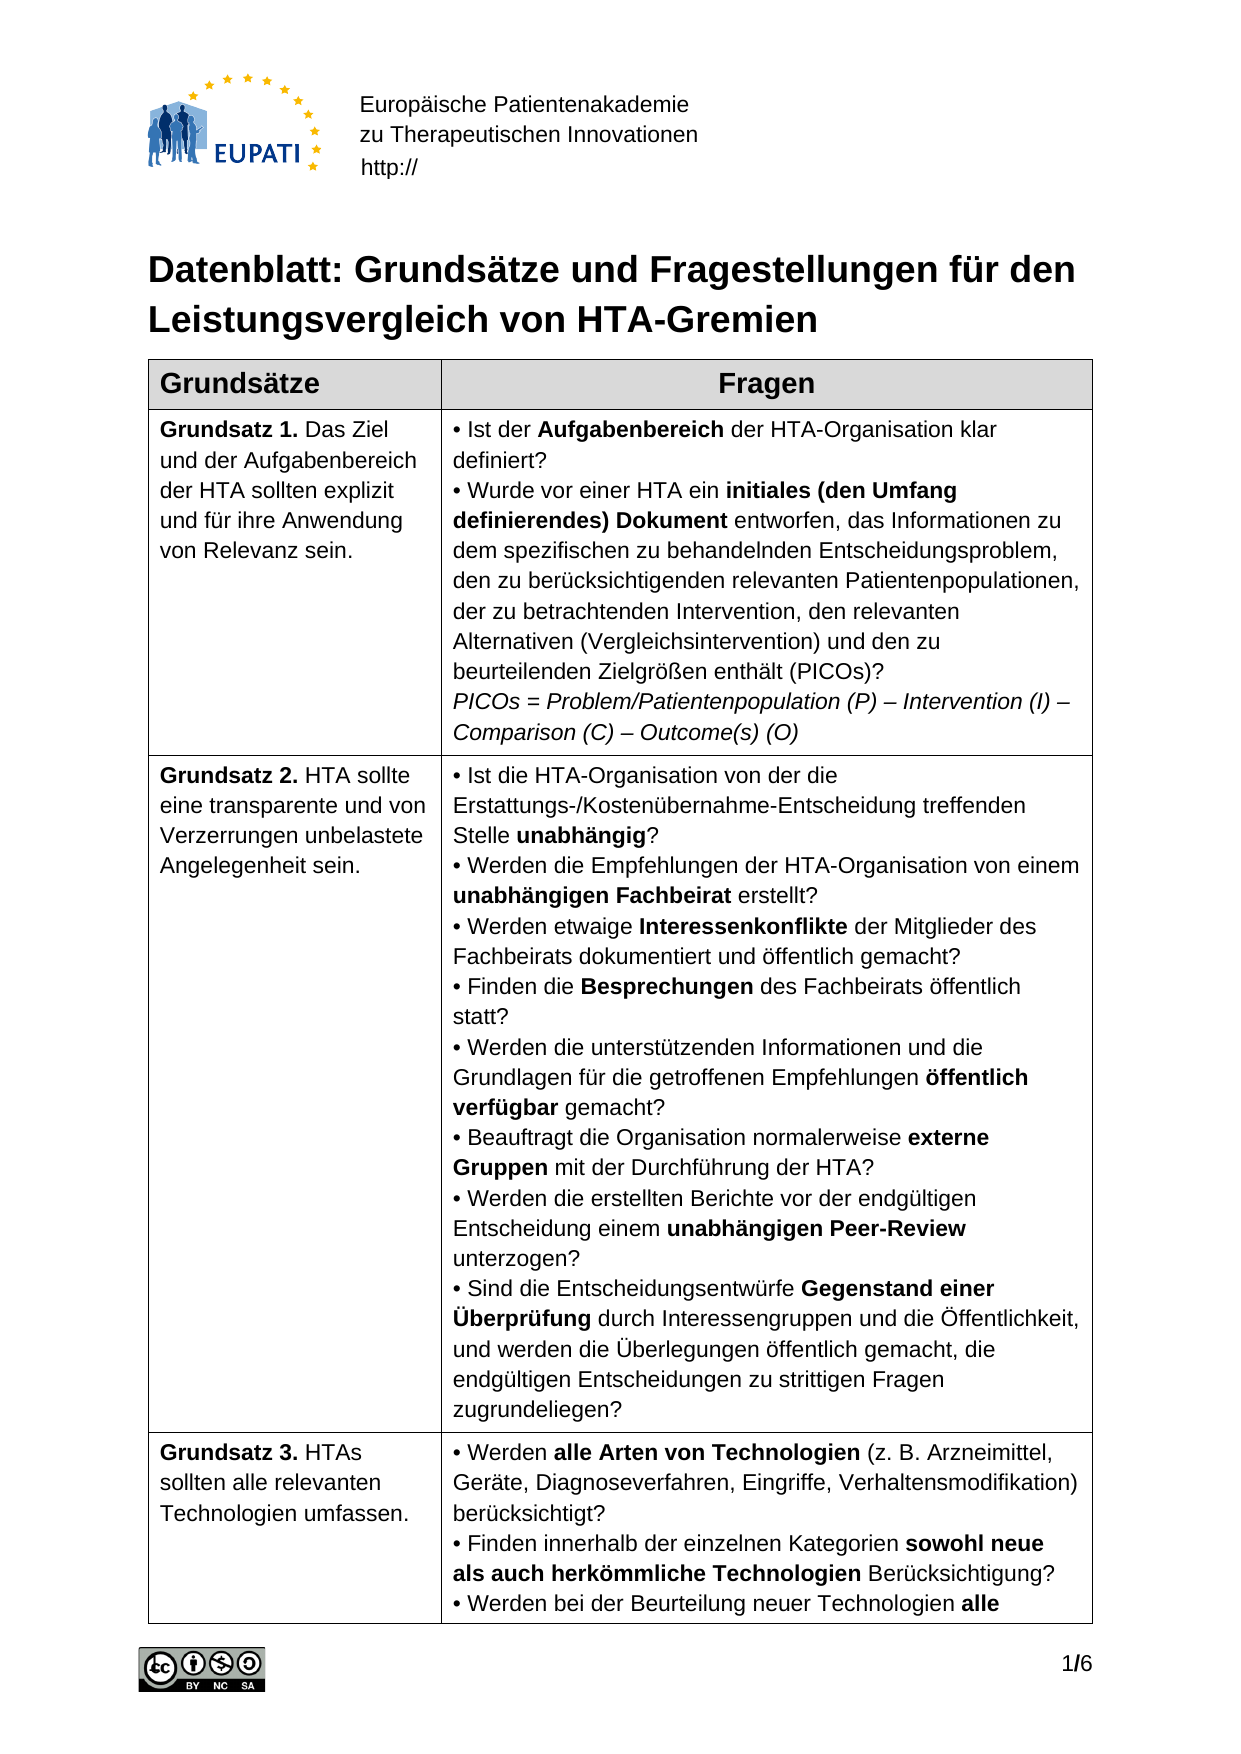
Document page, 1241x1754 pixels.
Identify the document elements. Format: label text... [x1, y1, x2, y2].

table_cell Grundsatz 3. HTAs sollten alle relevanten Technologien umfassen. [149, 1433, 441, 1622]
table_header Grundsätze [149, 360, 441, 409]
picture [147, 73, 322, 171]
picture [138, 1647, 266, 1692]
table_header Fragen [442, 360, 1092, 409]
table_cell Grundsatz 2. HTA sollte eine transparente und von Verzerrungen unbelastete Angelegenheit sein. [149, 756, 441, 1432]
table_cell • Ist die HTA-Organisation von der die Erstattungs-/Kostenübernahme-Entscheidung treffenden Stelle unabhängig? • Werden die Empfehlungen der HTA-Organisation von einem unabhängigen Fachbeirat erstellt? • Werden etwaige Interessenkonflikte der Mitglieder des Fachbeirats dokumentiert und öffentlich gemacht? • Finden die Besprechungen des Fachbeirats öffentlich statt? • Werden die unterstützenden Informationen und die Grundlagen für die getroffenen Empfehlungen öffentlich verfügbar gemacht? • Beauftragt die Organisation normalerweise externe Gruppen mit der Durchführung der HTA? • Werden die erstellten Berichte vor der endgültigen Entscheidung einem unabhängigen Peer-Review unterzogen? • Sind die Entscheidungsentwürfe Gegenstand einer Überprüfung durch Interessengruppen und die Öffentlichkeit, und werden die Überlegungen öffentlich gemacht, die endgültigen Entscheidungen zu strittigen Fragen zugrundeliegen? [442, 756, 1092, 1432]
title Datenblatt: Grundsätze und Fragestellungen für den Leistungsvergleich von HTA-Gremien [148, 247, 1092, 340]
table_cell • Ist der Aufgabenbereich der HTA-Organisation klar definiert? • Wurde vor einer HTA ein initiales (den Umfang definierendes) Dokument entworfen, das Informationen zu dem spezifischen zu behandelnden Entscheidungsproblem, den zu berücksichtigenden relevanten Patientenpopulationen, der zu betrachtenden Intervention, den relevanten Alternativen (Vergleichsintervention) und den zu beurteilenden Zielgrößen enthält (PICOs)? PICOs = Problem/Patientenpopulation (P) – Intervention (I) – Comparison (C) – Outcome(s) (O) [442, 410, 1092, 754]
table_cell Grundsatz 1. Das Ziel und der Aufgabenbereich der HTA sollten explizit und für ihre Anwendung von Relevanz sein. [149, 410, 441, 754]
